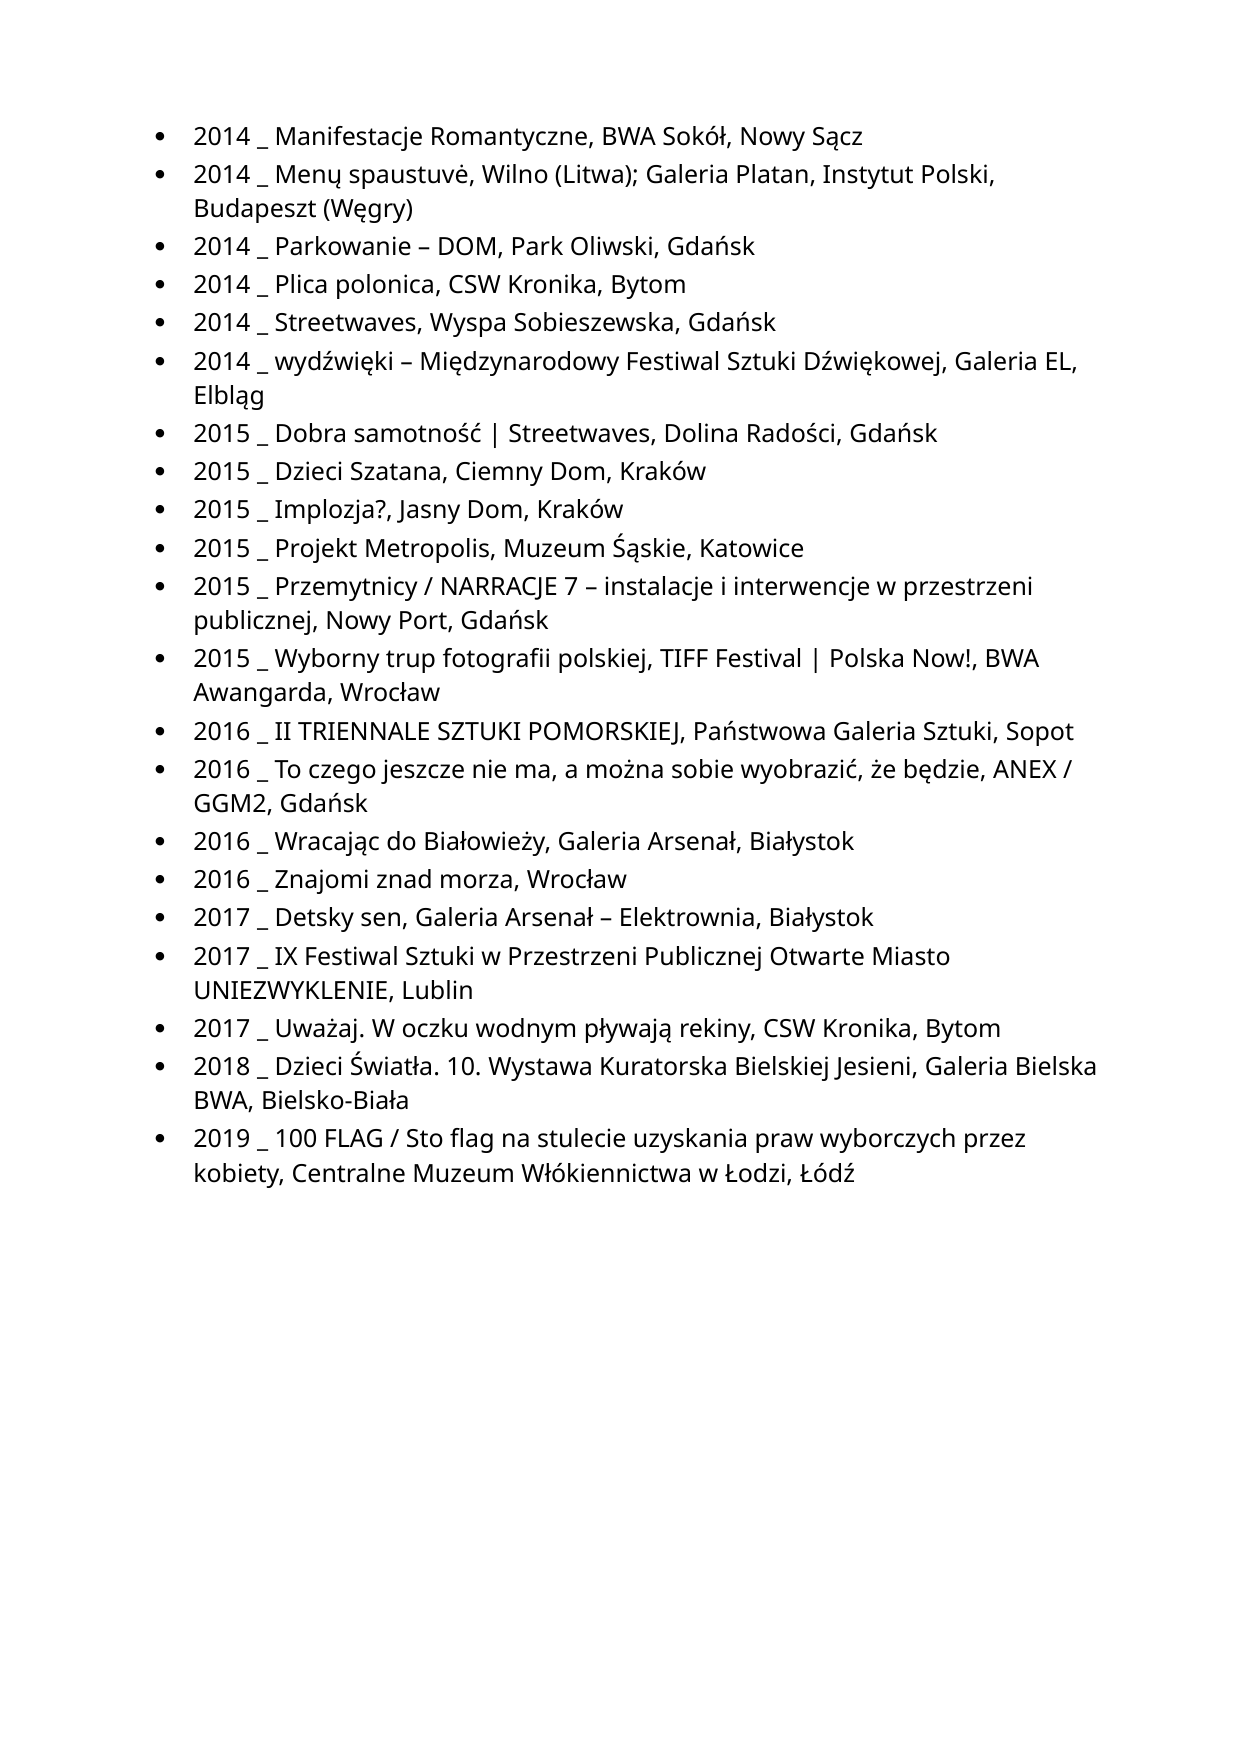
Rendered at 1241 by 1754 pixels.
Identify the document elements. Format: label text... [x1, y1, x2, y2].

subtitle 2014 _ Streetwaves, Wyspa Sobieszewska, Gdańsk [156, 305, 1122, 339]
subtitle 2016 _ Wracając do Białowieży, Galeria Arsenał, Białystok [156, 824, 1122, 858]
subtitle 2015 _ Dobra samotność | Streetwaves, Dolina Radości, Gdańsk [156, 416, 1122, 450]
subtitle 2016 _ II TRIENNALE SZTUKI POMORSKIEJ, Państwowa Galeria Sztuki, Sopot [156, 713, 1122, 747]
subtitle 2017 _ Detsky sen, Galeria Arsenał – Elektrownia, Białystok [156, 900, 1122, 934]
subtitle 2015 _ Implozja?, Jasny Dom, Kraków [156, 492, 1122, 526]
subtitle 2014 _ Manifestacje Romantyczne, BWA Sokół, Nowy Sącz [156, 118, 1122, 152]
subtitle 2019 _ 100 FLAG / Sto flag na stulecie uzyskania praw wyborczych przez kobiety, Centralne Muzeum Włókiennictwa w Łodzi, Łódź [156, 1121, 1122, 1189]
subtitle 2016 _ To czego jeszcze nie ma, a można sobie wyobrazić, że będzie, ANEX / GGM2, Gdańsk [156, 751, 1122, 819]
subtitle 2014 _ Menų spaustuvė, Wilno (Litwa); Galeria Platan, Instytut Polski, Budapeszt (Węgry) [156, 156, 1122, 224]
subtitle 2014 _ Parkowanie – DOM, Park Oliwski, Gdańsk [156, 229, 1122, 263]
subtitle 2016 _ Znajomi znad morza, Wrocław [156, 862, 1122, 896]
subtitle 2014 _ Plica polonica, CSW Kronika, Bytom [156, 267, 1122, 301]
subtitle 2015 _ Wyborny trup fotografii polskiej, TIFF Festival | Polska Now!, BWA Awangarda, Wrocław [156, 641, 1122, 709]
subtitle 2015 _ Projekt Metropolis, Muzeum Śąskie, Katowice [156, 530, 1122, 564]
subtitle 2018 _ Dzieci Światła. 10. Wystawa Kuratorska Bielskiej Jesieni, Galeria Bielska BWA, Bielsko-Biała [156, 1049, 1122, 1117]
subtitle 2017 _ IX Festiwal Sztuki w Przestrzeni Publicznej Otwarte Miasto UNIEZWYKLENIE, Lublin [156, 938, 1122, 1006]
subtitle 2014 _ wydźwięki – Międzynarodowy Festiwal Sztuki Dźwiękowej, Galeria EL, Elbląg [156, 343, 1122, 411]
subtitle 2017 _ Uważaj. W oczku wodnym pływają rekiny, CSW Kronika, Bytom [156, 1011, 1122, 1045]
subtitle 2015 _ Przemytnicy / NARRACJE 7 – instalacje i interwencje w przestrzeni publicznej, Nowy Port, Gdańsk [156, 568, 1122, 637]
subtitle 2015 _ Dzieci Szatana, Ciemny Dom, Kraków [156, 454, 1122, 488]
